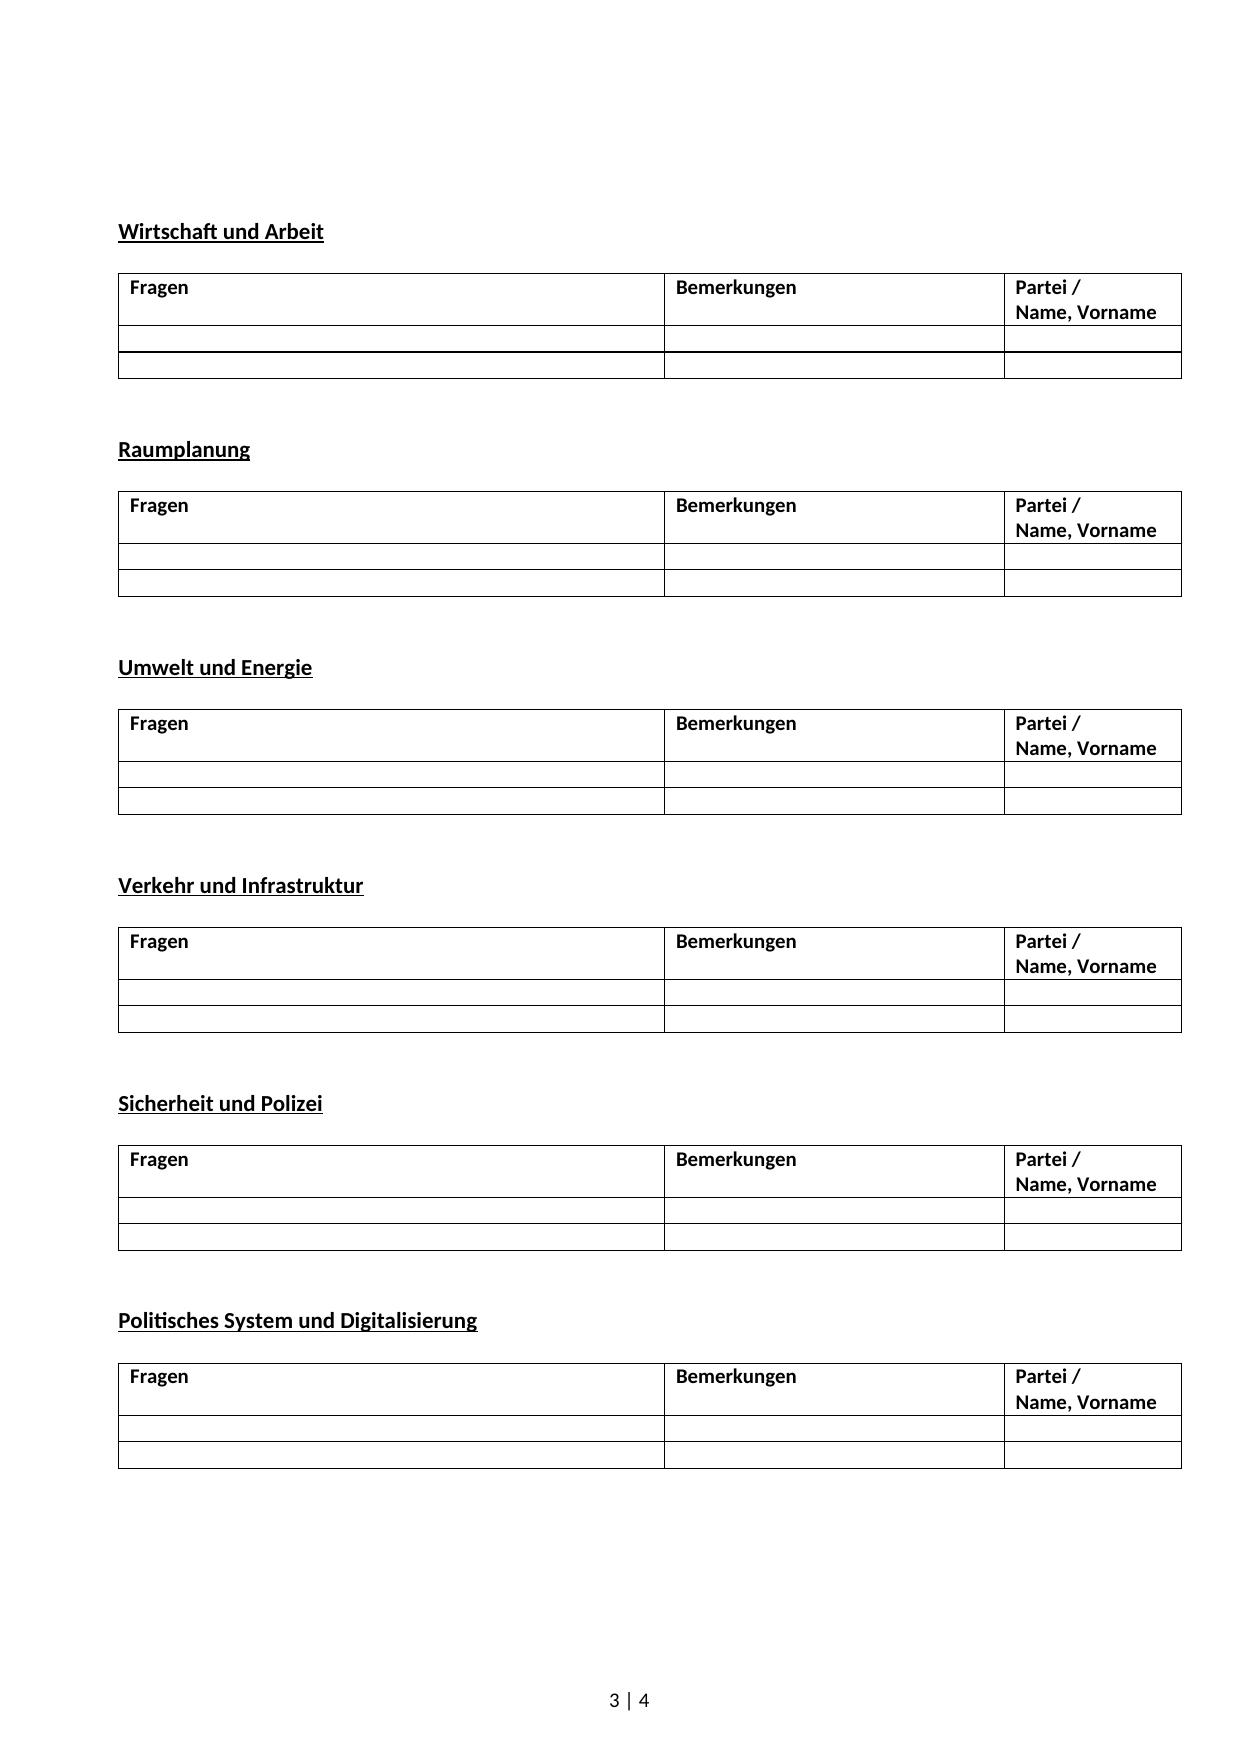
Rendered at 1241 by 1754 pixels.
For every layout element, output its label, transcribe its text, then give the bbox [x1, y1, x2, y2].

table_header Partei / Name, Vorname [1005, 492, 1181, 543]
table_cell [119, 762, 664, 787]
table_cell [665, 1224, 1004, 1249]
table_header Fragen [119, 928, 664, 979]
table_cell [119, 788, 664, 814]
table_cell [119, 570, 664, 596]
text Sicherheit und Polizei [118, 1089, 1140, 1117]
text Verkehr und Infrastruktur [118, 871, 1140, 899]
text Umwelt und Energie [118, 653, 1140, 681]
table_header Fragen [119, 1146, 664, 1197]
table_cell [1005, 1416, 1181, 1441]
table_cell [1005, 353, 1181, 378]
table_header Fragen [119, 492, 664, 543]
table_cell [1005, 1442, 1181, 1467]
table_header Partei / Name, Vorname [1005, 710, 1181, 761]
table_cell [1005, 1006, 1181, 1032]
table_header Bemerkungen [665, 274, 1004, 325]
table_cell [119, 980, 664, 1005]
table_cell [119, 1416, 664, 1441]
text Wirtschaft und Arbeit [118, 217, 1140, 245]
table_cell [665, 326, 1004, 351]
table_cell [1005, 762, 1181, 787]
table_header Partei / Name, Vorname [1005, 928, 1181, 979]
table_cell [665, 762, 1004, 787]
table_cell [665, 1442, 1004, 1467]
table_header Fragen [119, 710, 664, 761]
table_cell [665, 1006, 1004, 1032]
table_cell [119, 1198, 664, 1223]
table_cell [665, 570, 1004, 596]
table_cell [665, 788, 1004, 814]
table_cell [665, 544, 1004, 569]
table_header Partei / Name, Vorname [1005, 274, 1181, 325]
table_cell [1005, 788, 1181, 814]
text Politisches System und Digitalisierung [118, 1307, 1140, 1334]
table_cell [119, 1442, 664, 1467]
table_cell [119, 353, 664, 378]
table_cell [1005, 544, 1181, 569]
table_header Bemerkungen [665, 1364, 1004, 1414]
table_header Partei / Name, Vorname [1005, 1146, 1181, 1197]
table_cell [1005, 326, 1181, 351]
table_header Fragen [119, 274, 664, 325]
table_cell [1005, 1198, 1181, 1223]
table_cell [665, 980, 1004, 1005]
table_cell [1005, 570, 1181, 596]
table_cell [665, 1198, 1004, 1223]
table_header Bemerkungen [665, 1146, 1004, 1197]
table_cell [119, 1006, 664, 1032]
table_header Bemerkungen [665, 492, 1004, 543]
table_cell [119, 326, 664, 351]
table_cell [665, 1416, 1004, 1441]
table_header Bemerkungen [665, 928, 1004, 979]
table_cell [119, 544, 664, 569]
table_cell [1005, 980, 1181, 1005]
table_cell [119, 1224, 664, 1249]
table_header Partei / Name, Vorname [1005, 1364, 1181, 1414]
table_cell [1005, 1224, 1181, 1249]
text Raumplanung [118, 435, 1140, 463]
table_header Bemerkungen [665, 710, 1004, 761]
table_cell [665, 353, 1004, 378]
table_header Fragen [119, 1364, 664, 1414]
